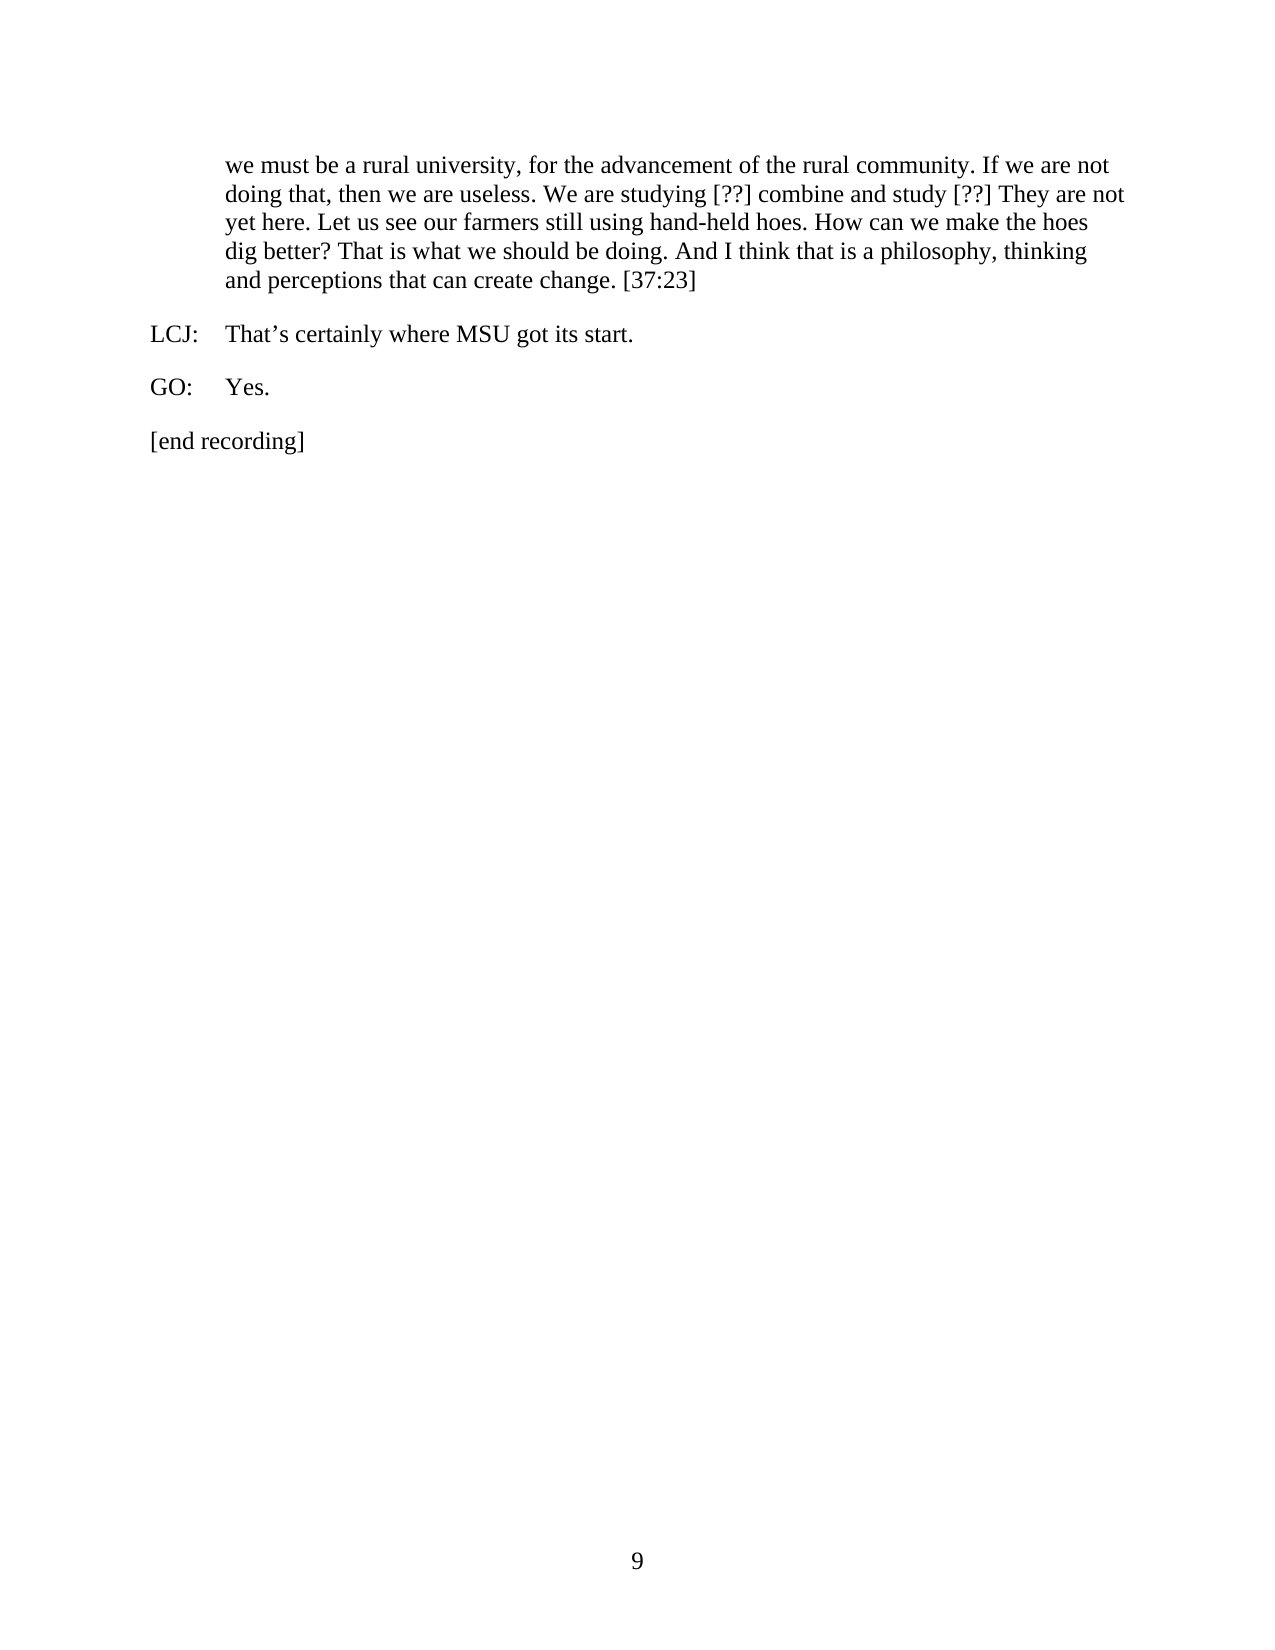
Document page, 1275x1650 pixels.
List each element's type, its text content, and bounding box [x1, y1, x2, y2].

text [end recording] [150, 426, 1125, 455]
text LCJ: That’s certainly where MSU got its start. [150, 319, 1125, 347]
text GO: Yes. [150, 372, 1125, 401]
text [225, 150, 1125, 294]
